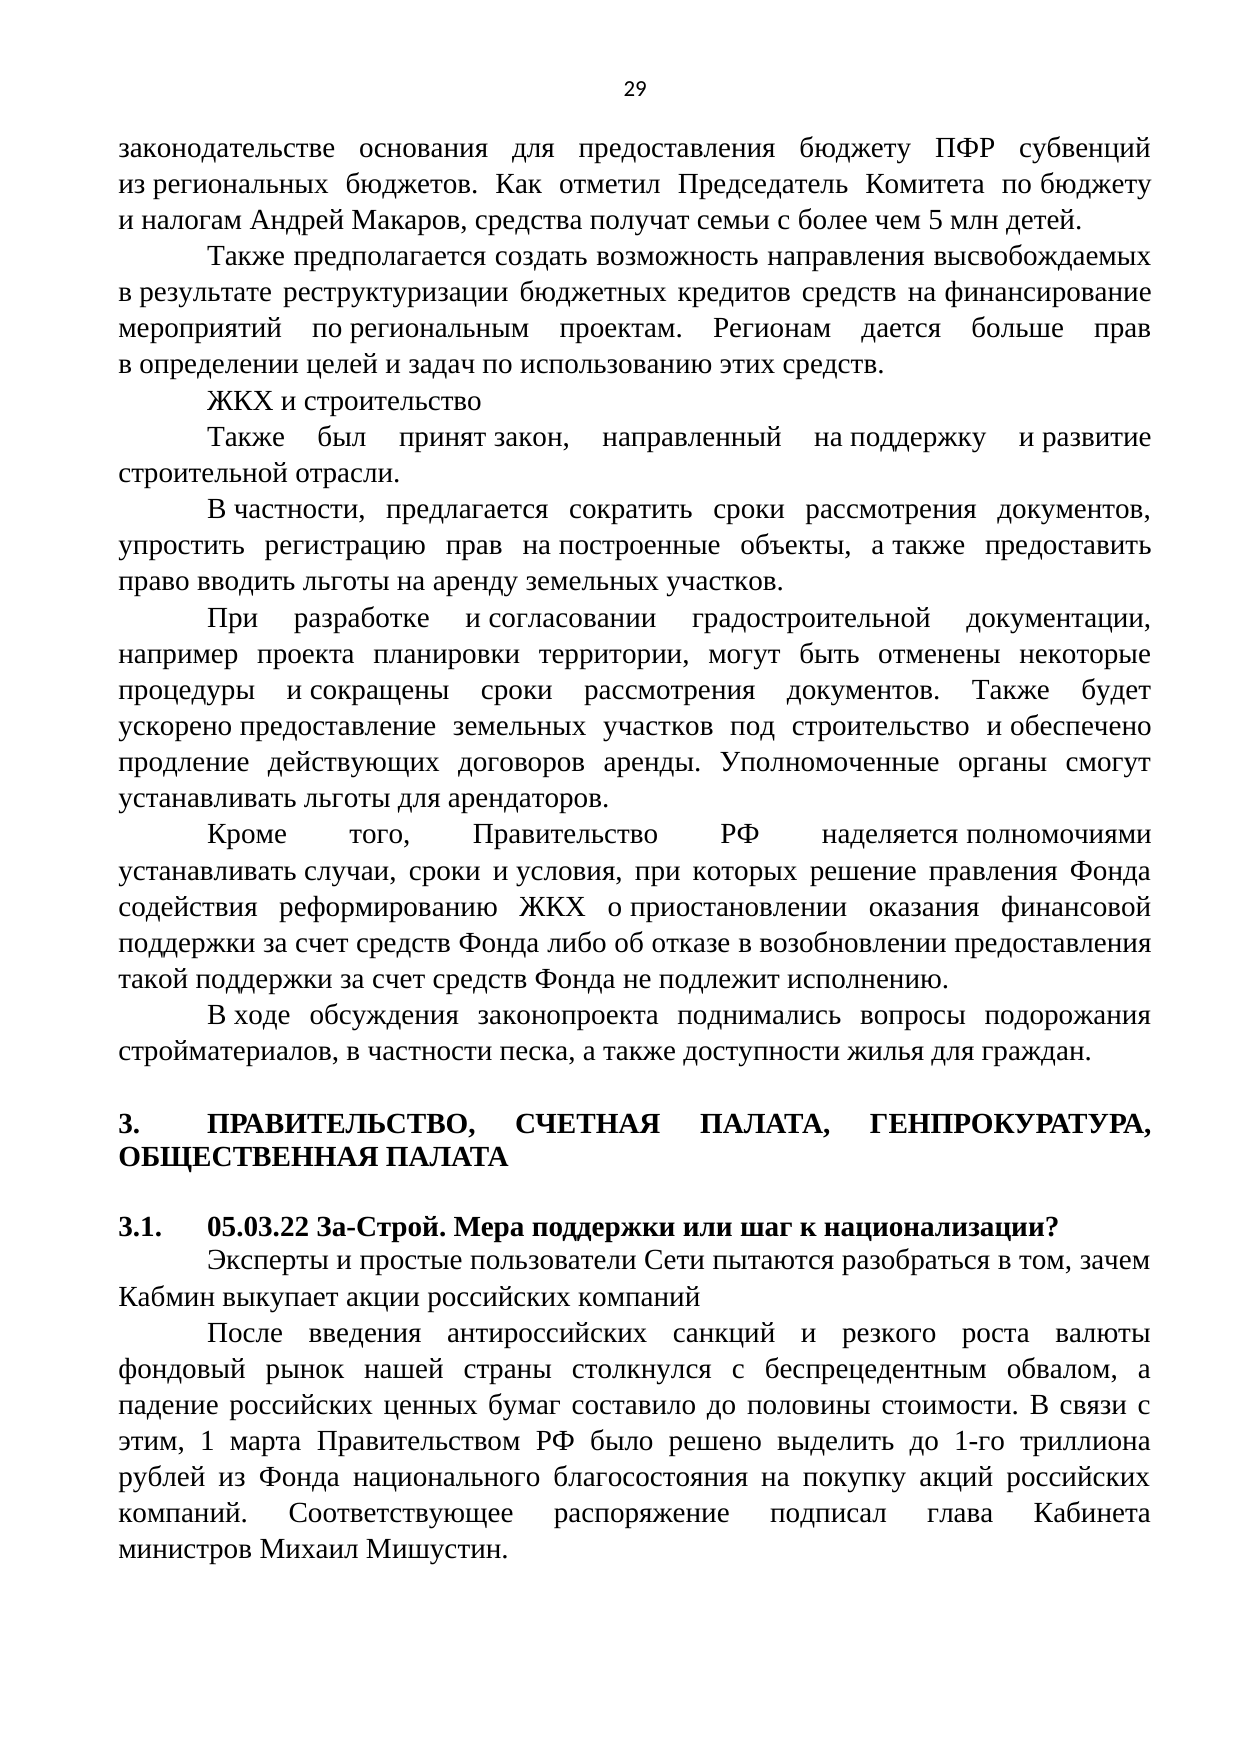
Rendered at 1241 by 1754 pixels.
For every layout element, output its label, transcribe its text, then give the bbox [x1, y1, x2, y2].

text Также был принят закон, направленный на поддержку и развитие строительной отрасли. [118, 419, 1152, 489]
text После введения антироссийских санкций и резкого роста валюты фондовый рынок нашей страны столкнулся с беспрецедентным обвалом, а падение российских ценных бумаг составило до половины стоимости. В связи с этим, 1 марта Правительством РФ было решено выделить до 1-го триллиона рублей из Фонда национального благосостояния на покупку акций российских компаний. Соответствующее распоряжение подписал глава Кабинета министров Михаил Мишустин. [118, 1315, 1152, 1565]
text В частности, предлагается сократить сроки рассмотрения документов, упростить регистрацию прав на построенные объекты, а также предоставить право вводить льготы на аренду земельных участков. [118, 491, 1152, 597]
subtitle ПРАВИТЕЛЬСТВО, СЧЕТНАЯ ПАЛАТА, ГЕНПРОКУРАТУРА, ОБЩЕСТВЕННАЯ ПАЛАТА [118, 1106, 1152, 1173]
text В ходе обсуждения законопроекта поднимались вопросы подорожания стройматериалов, в частности песка, а также доступности жилья для граждан. [118, 997, 1152, 1067]
text Также предполагается создать возможность направления высвобождаемых в результате реструктуризации бюджетных кредитов средств на финансирование мероприятий по региональным проектам. Регионам дается больше прав в определении целей и задач по использованию этих средств. [118, 238, 1152, 380]
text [118, 130, 1152, 236]
subtitle 05.03.22 За-Строй. Мера поддержки или шаг к национализации? [118, 1209, 1152, 1242]
text Кроме того, Правительство РФ наделяется полномочиями устанавливать случаи, сроки и условия, при которых решение правления Фонда содействия реформированию ЖКХ о приостановлении оказания финансовой поддержки за счет средств Фонда либо об отказе в возобновлении предоставления такой поддержки за счет средств Фонда не подлежит исполнению. [118, 817, 1152, 995]
text Эксперты и простые пользователи Сети пытаются разобраться в том, зачем Кабмин выкупает акции российских компаний [118, 1242, 1152, 1312]
text ЖКХ и строительство [118, 383, 1152, 416]
text При разработке и согласовании градостроительной документации, например проекта планировки территории, могут быть отменены некоторые процедуры и сокращены сроки рассмотрения документов. Также будет ускорено предоставление земельных участков под строительство и обеспечено продление действующих договоров аренды. Уполномоченные органы смогут устанавливать льготы для арендаторов. [118, 600, 1152, 814]
